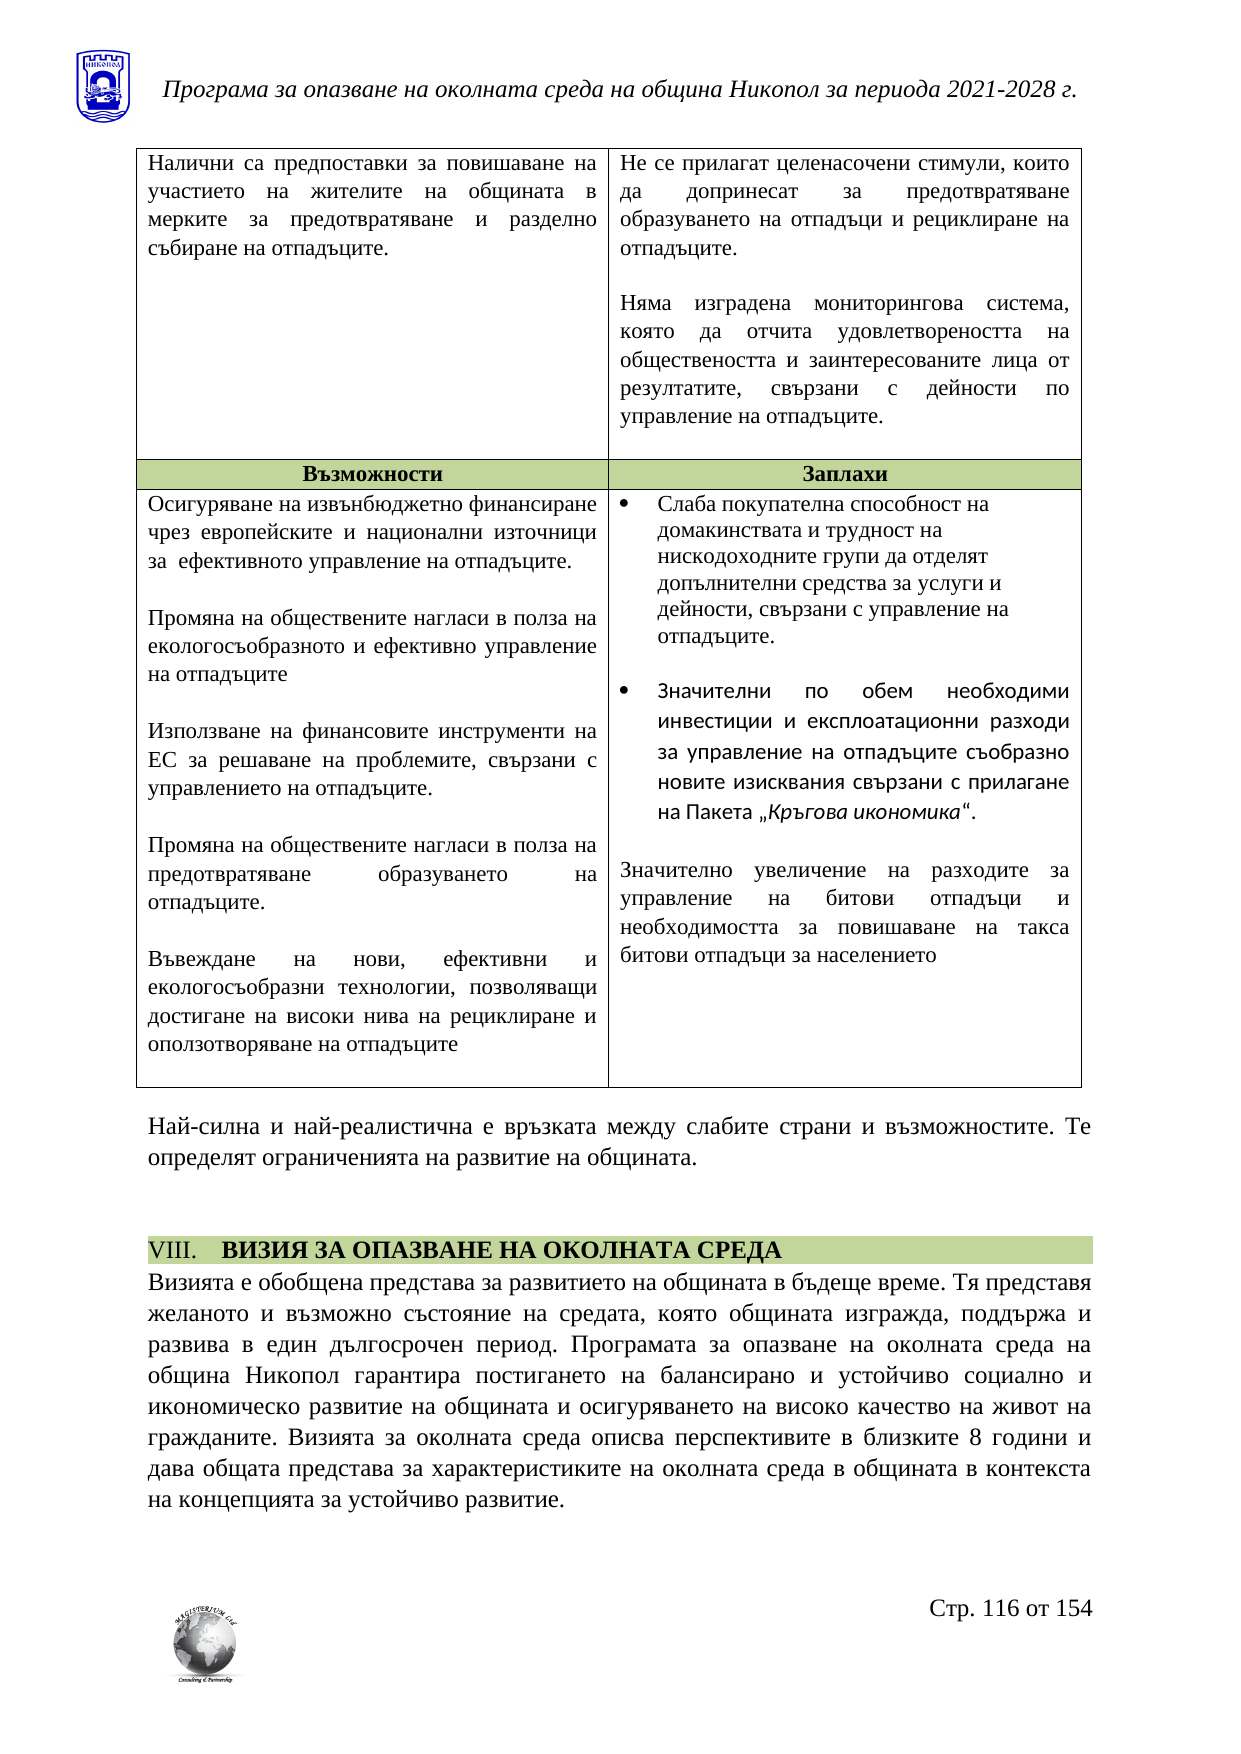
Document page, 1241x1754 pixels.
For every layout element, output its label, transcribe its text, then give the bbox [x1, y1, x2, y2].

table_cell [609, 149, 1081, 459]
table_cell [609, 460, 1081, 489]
list ВИЗИЯ ЗА ОПАЗВАНЕ НА ОКОЛНАТА СРЕДА [148, 1236, 1093, 1264]
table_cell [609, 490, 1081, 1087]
picture [74, 48, 132, 124]
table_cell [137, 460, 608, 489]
picture [156, 1595, 254, 1693]
text Най-силна и най-реалистична е връзката между слабите страни и възможностите. Те определят ограниченията на развитие на общината. [148, 1111, 1093, 1171]
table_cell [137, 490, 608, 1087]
text Визията е обобщена представа за развитието на общината в бъдеще време. Тя представя желаното и възможно състояние на средата, която общината изгражда, поддържа и развива в един дългосрочен период. Програмата за опазване на околната среда на община Никопол гарантира постигането на балансирано и устойчиво социално и икономическо развитие на общината и осигуряването на високо качество на живот на гражданите. Визията за околната среда описва перспективите в близките 8 години и дава общата представа за характеристиките на околната среда в общината в контекста на концепцията за устойчиво развитие. [148, 1267, 1093, 1513]
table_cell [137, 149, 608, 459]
